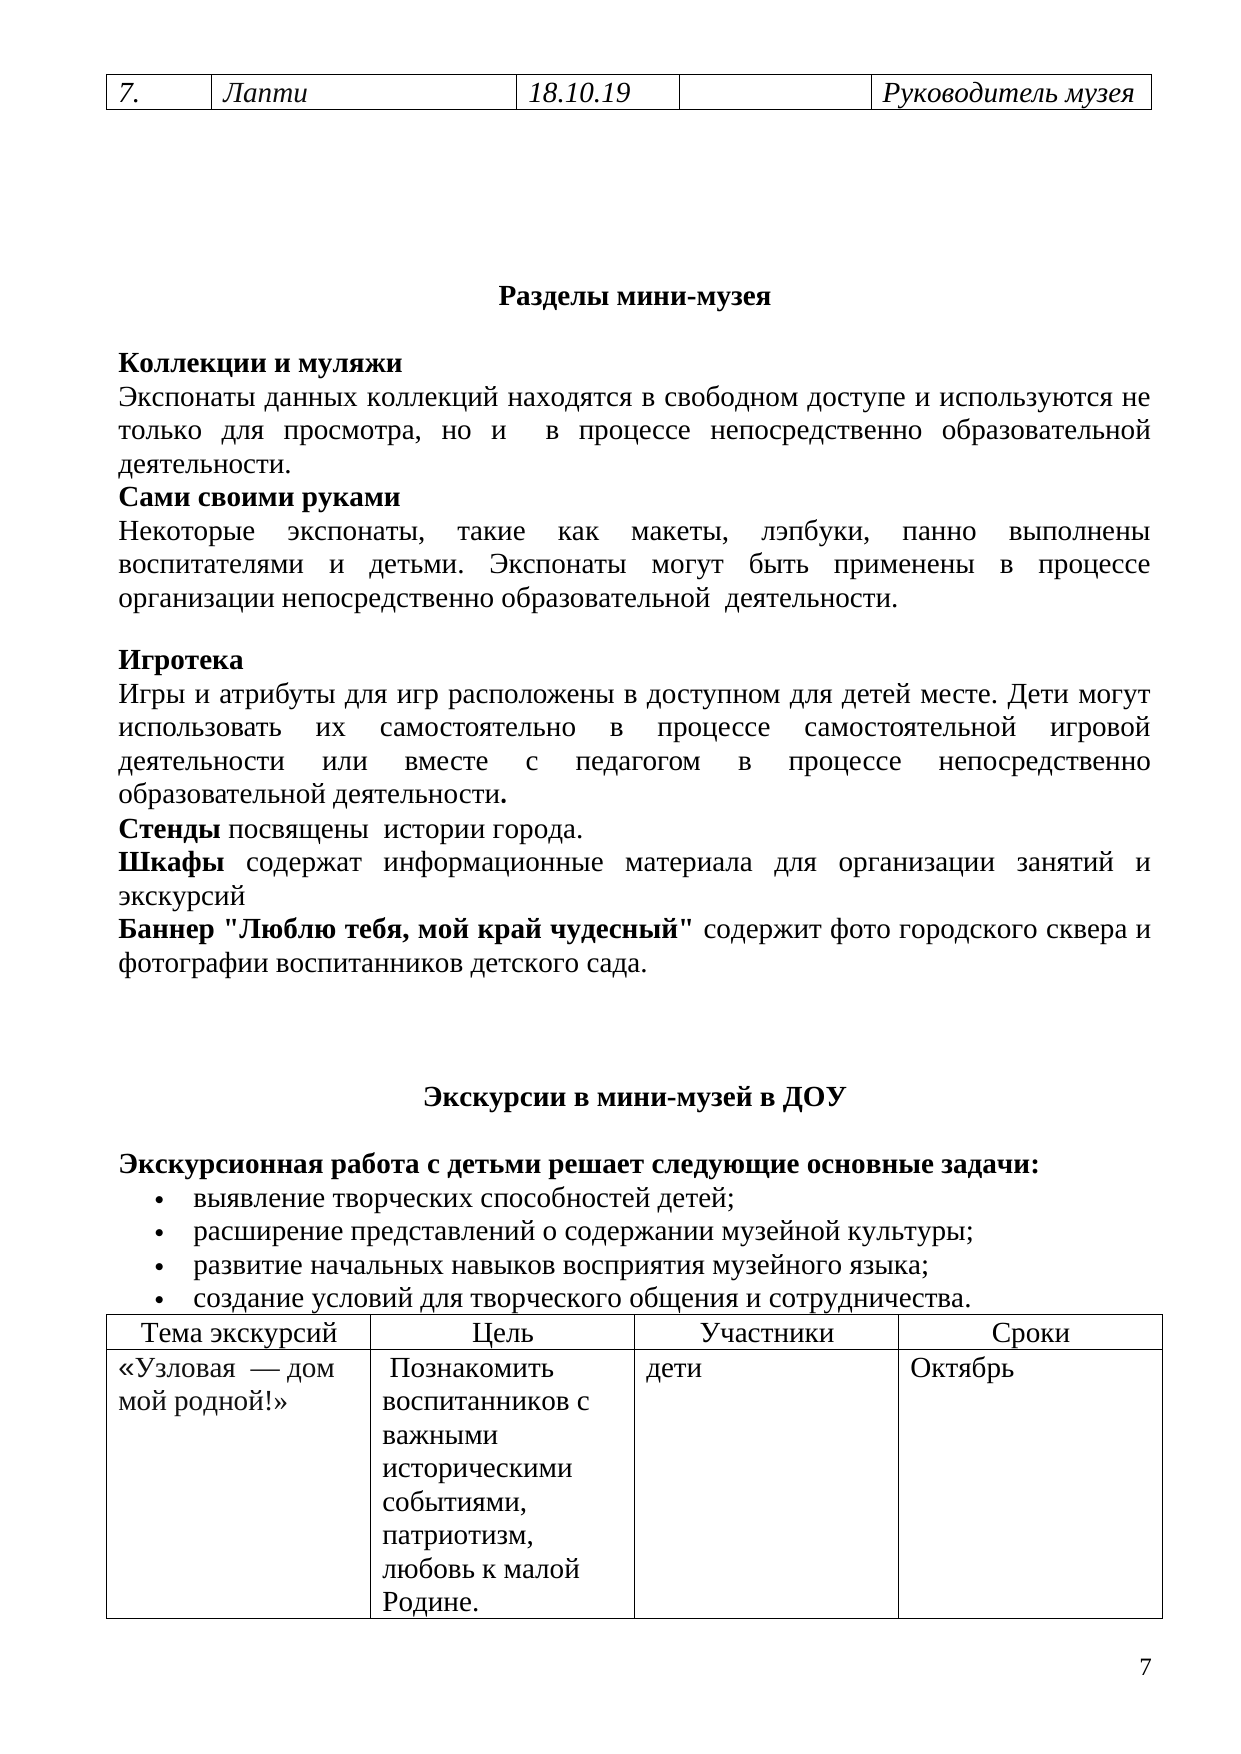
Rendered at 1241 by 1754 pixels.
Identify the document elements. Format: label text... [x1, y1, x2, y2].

table_cell «Узловая — дом мой родной!» [107, 1350, 370, 1618]
list создание условий для творческого общения и сотрудничества. [156, 1281, 1152, 1314]
table_header Тема экскурсий [107, 1315, 370, 1349]
text Экскурсионная работа с детьми решает следующие основные задачи: [118, 1146, 1152, 1180]
text Сами своими руками [118, 479, 1152, 513]
table_cell Лапти [212, 75, 516, 109]
table_cell Октябрь [899, 1350, 1162, 1618]
table_header Сроки [899, 1315, 1162, 1349]
table_cell 18.10.19 [517, 75, 679, 109]
subtitle Игры и атрибуты для игр расположены в доступном для детей месте. Дети могут использовать их самостоятельно в процессе самостоятельной игровой деятельности или вместе с педагогом в процессе непосредственно образовательной деятельности. [118, 676, 1152, 811]
table_header Участники [635, 1315, 898, 1349]
table_cell Руководитель музея [872, 75, 1151, 109]
list расширение представлений о содержании музейной культуры; [156, 1213, 1152, 1247]
table_cell 7. [107, 75, 211, 109]
text Коллекции и муляжи [118, 345, 1152, 379]
text Некоторые экспонаты, такие как макеты, лэпбуки, панно выполнены воспитателями и детьми. Экспонаты могут быть применены в процессе организации непосредственно образовательной деятельности. [118, 513, 1152, 613]
list выявление творческих способностей детей; [156, 1180, 1152, 1213]
table_cell [680, 75, 871, 109]
text Экскурсии в мини-музей в ДОУ [118, 1079, 1152, 1113]
text Баннер "Люблю тебя, мой край чудесный" содержит фото городского сквера и фотографии воспитанников детского сада. [118, 912, 1152, 979]
text Экспонаты данных коллекций находятся в свободном доступе и используются не только для просмотра, но и в процессе непосредственно образовательной деятельности. [118, 379, 1152, 479]
table_cell Познакомить воспитанников с важными историческими событиями, патриотизм, любовь к малой Родине. [371, 1350, 634, 1618]
list развитие начальных навыков восприятия музейного языка; [156, 1247, 1152, 1281]
text Игротека [118, 642, 1152, 676]
table_header Цель [371, 1315, 634, 1349]
text Шкафы содержат информационные материала для организации занятий и экскурсий [118, 844, 1152, 912]
table_cell дети [635, 1350, 898, 1618]
text Стенды посвящены истории города. [118, 811, 1152, 844]
text Разделы мини-музея [118, 278, 1152, 312]
